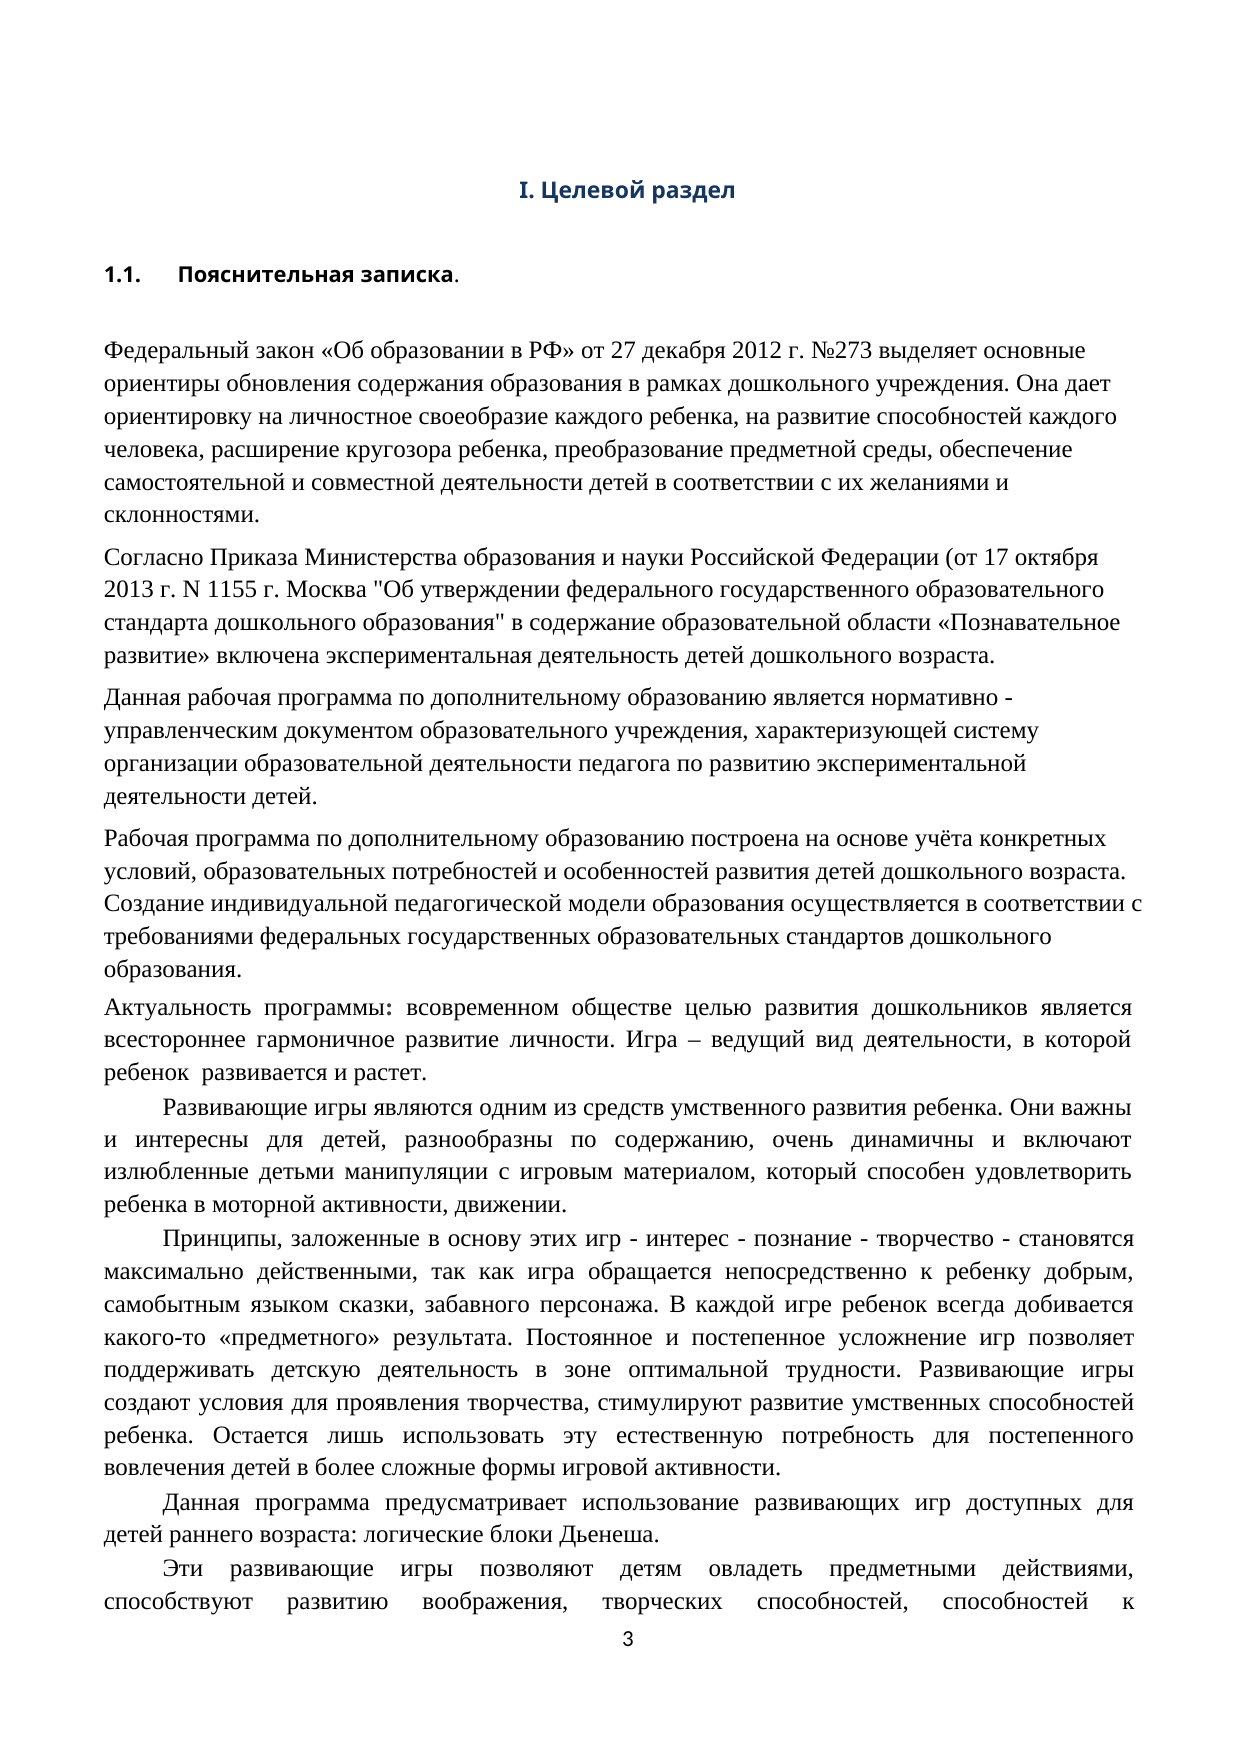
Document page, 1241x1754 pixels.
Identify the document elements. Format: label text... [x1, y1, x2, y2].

list Пояснительная записка. [103, 256, 1152, 289]
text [103, 1553, 1135, 1615]
text Федеральный закон «Об образовании в РФ» от 27 декабря 2012 г. №273 выделяет основные ориентиры обновления содержания образования в рамках дошкольного учреждения. Она дает ориентировку на личностное своеобразие каждого ребенка, на развитие способностей каждого человека, расширение кругозора ребенка, преобразование предметной среды, обеспечение самостоятельной и совместной деятельности детей в соответствии с их желаниями и склонностями. [103, 331, 1152, 528]
text I. Целевой раздел [103, 172, 1152, 205]
text Принципы, заложенные в основу этих игр - интерес - познание - творчество - становятся максимально действенными, так как игра обращается непосредственно к ребенку добрым, самобытным языком сказки, забавного персонажа. В каждой игре ребенок всегда добивается какого-то «предметного» результата. Постоянное и постепенное усложнение игр позволяет поддерживать детскую деятельность в зоне оптимальной трудности. Развивающие игры создают условия для проявления творчества, стимулируют развитие умственных способностей ребенка. Остается лишь использовать эту естественную потребность для постепенного вовлечения детей в более сложные формы игровой активности. [103, 1223, 1135, 1481]
text Рабочая программа по дополнительному образованию построена на основе учёта конкретных условий, образовательных потребностей и особенностей развития детей дошкольного возраста. Создание индивидуальной педагогической модели образования осуществляется в соответствии с требованиями федеральных государственных образовательных стандартов дошкольного образования. [103, 819, 1152, 983]
text Данная программа предусматривает использование развивающих игр доступных для детей раннего возраста: логические блоки Дьенеша. [103, 1487, 1135, 1548]
text Данная рабочая программа по дополнительному образованию является нормативно - управленческим документом образовательного учреждения, характеризующей систему организации образовательной деятельности педагога по развитию экспериментальной деятельности детей. [103, 678, 1152, 809]
text Развивающие игры являются одним из средств умственного развития ребенка. Они важны и интересны для детей, разнообразны по содержанию, очень динамичны и включают излюбленные детьми манипуляции с игровым материалом, который способен удовлетворить ребенка в моторной активности, движении. [103, 1092, 1133, 1218]
text Согласно Приказа Министерства образования и науки Российской Федерации (от 17 октября 2013 г. N 1155 г. Москва "Об утверждении федерального государственного образовательного стандарта дошкольного образования" в содержание образовательной области «Познавательное развитие» включена экспериментальная деятельность детей дошкольного возраста. [103, 538, 1152, 669]
text Актуальность программы: всовременном обществе целью развития дошкольников является всестороннее гармоничное развитие личности. Игра – ведущий вид деятельности, в которой ребенок развивается и растет. [103, 992, 1133, 1085]
